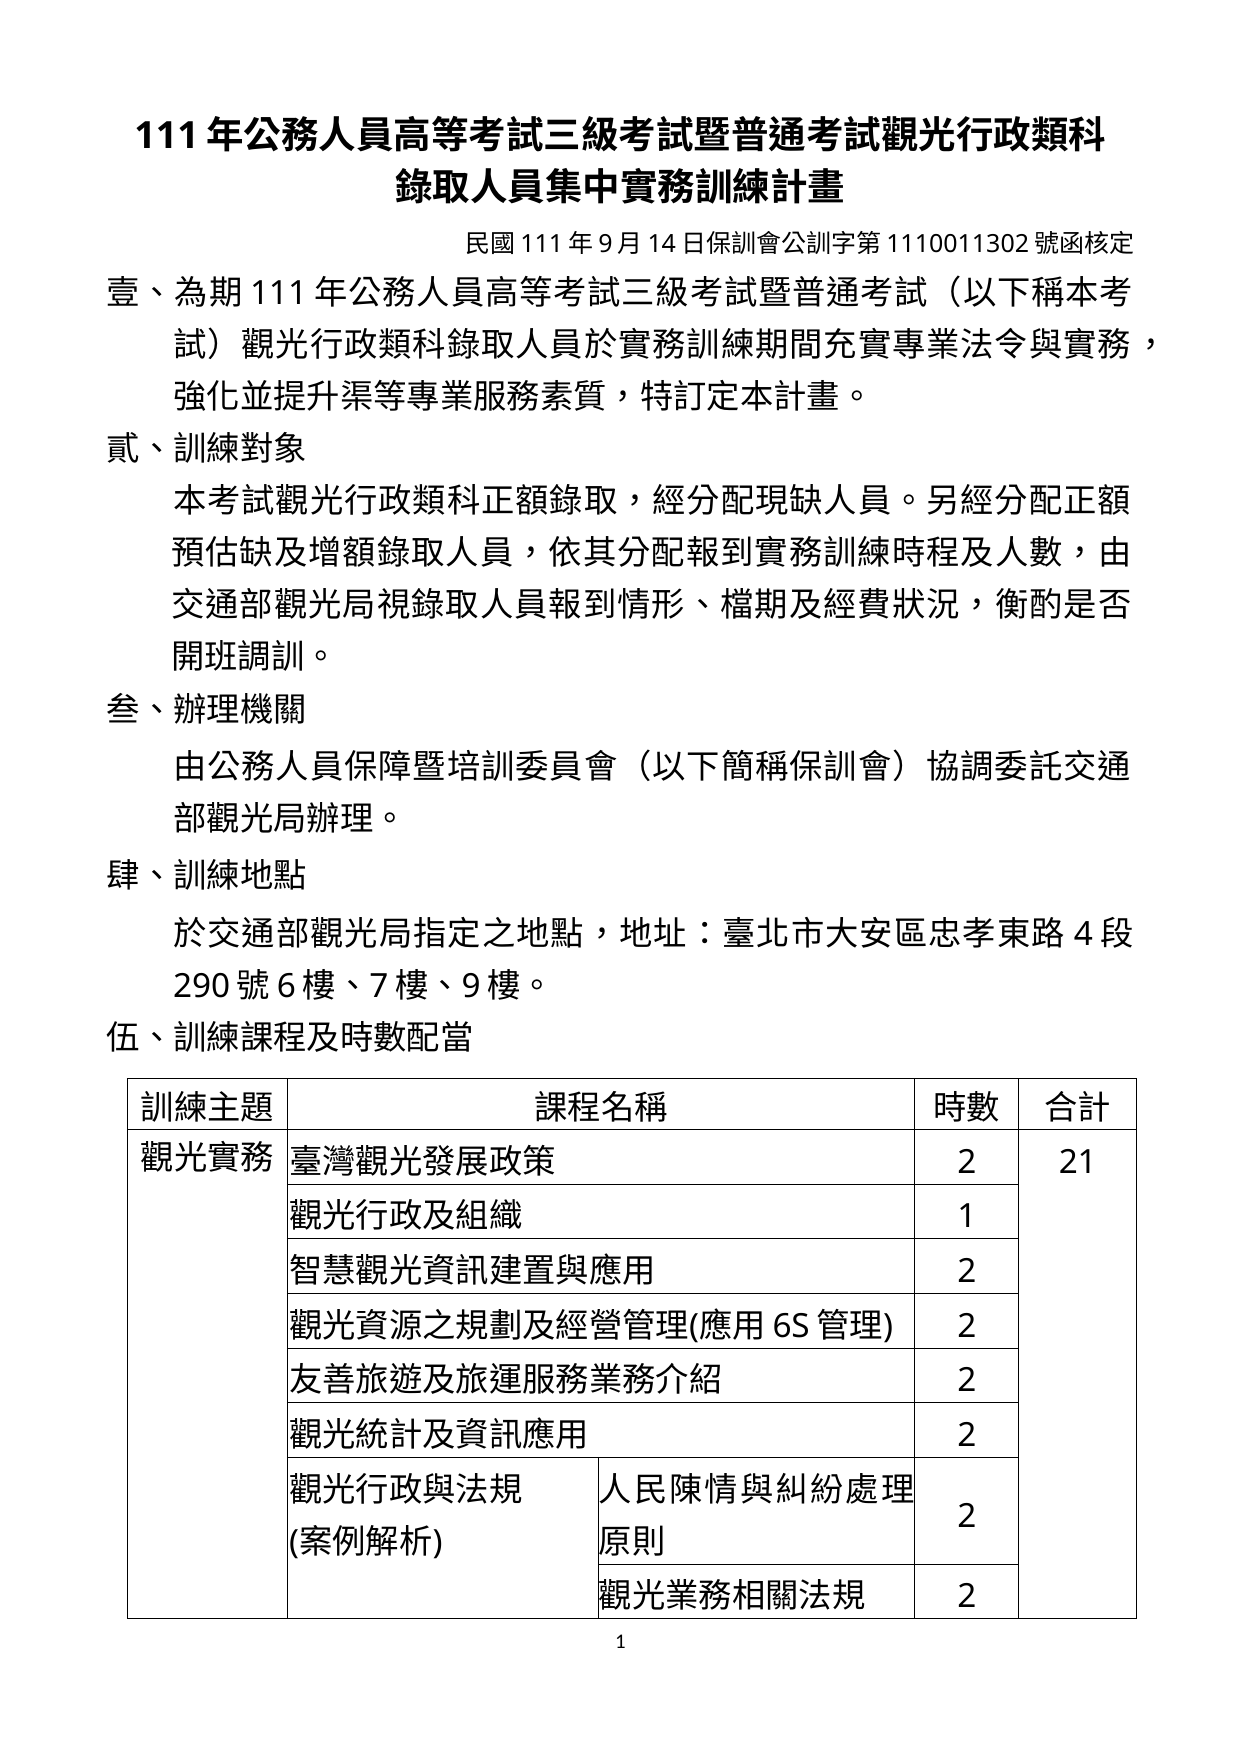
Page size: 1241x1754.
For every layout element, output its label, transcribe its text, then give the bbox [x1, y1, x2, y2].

text 貳、訓練對象 [106, 419, 1134, 471]
table_header 時數 [915, 1079, 1018, 1129]
table_cell 2 [915, 1565, 1018, 1618]
table_cell 2 [915, 1294, 1018, 1347]
table_header 合計 [1019, 1079, 1136, 1129]
text 於交通部觀光局指定之地點，地址：臺北市大安區忠孝東路4段290號6樓、7樓、9樓。 [173, 903, 1134, 1007]
table_cell 2 [915, 1239, 1018, 1293]
text 本考試觀光行政類科正額錄取，經分配現缺人員。另經分配正額預估缺及增額錄取人員，依其分配報到實務訓練時程及人數，由交通部觀光局視錄取人員報到情形、檔期及經費狀況，衡酌是否開班調訓。 [171, 471, 1134, 679]
table_header 課程名稱 [288, 1079, 914, 1129]
text 錄取人員集中實務訓練計畫 [106, 158, 1134, 211]
table_cell 觀光行政與法規 (案例解析) [288, 1458, 598, 1618]
table_cell 1 [915, 1185, 1018, 1238]
table_cell 觀光業務相關法規 [599, 1565, 914, 1618]
table_cell 智慧觀光資訊建置與應用 [288, 1239, 914, 1293]
table_cell 2 [915, 1403, 1018, 1457]
text 由公務人員保障暨培訓委員會（以下簡稱保訓會）協調委託交通部觀光局辦理。 [173, 737, 1134, 841]
table_header 訓練主題 [128, 1079, 287, 1129]
table_cell 觀光資源之規劃及經營管理(應用6S管理) [288, 1294, 914, 1347]
text 民國111年9月14日保訓會公訓字第1110011302號函核定 [106, 211, 1134, 263]
text 壹、為期111年公務人員高等考試三級考試暨普通考試（以下稱本考試）觀光行政類科錄取人員於實務訓練期間充實專業法令與實務，強化並提升渠等專業服務素質，特訂定本計畫。 [106, 263, 1134, 419]
table_cell 2 [915, 1458, 1018, 1564]
text 肆、訓練地點 [106, 846, 1134, 898]
text 叁、辦理機關 [106, 679, 1134, 731]
table_cell 2 [915, 1349, 1018, 1402]
table_cell 觀光實務 [128, 1130, 287, 1618]
table_cell 友善旅遊及旅運服務業務介紹 [288, 1349, 914, 1402]
table_cell 人民陳情與糾紛處理原則 [599, 1458, 914, 1564]
text 111年公務人員高等考試三級考試暨普通考試觀光行政類科 [106, 106, 1134, 158]
text 伍、訓練課程及時數配當 [106, 1007, 1134, 1059]
table_cell 臺灣觀光發展政策 [288, 1130, 914, 1183]
table_cell 2 [915, 1130, 1018, 1183]
table_cell 21 [1019, 1130, 1136, 1618]
table_cell 觀光行政及組織 [288, 1185, 914, 1238]
table_cell 觀光統計及資訊應用 [288, 1403, 914, 1457]
